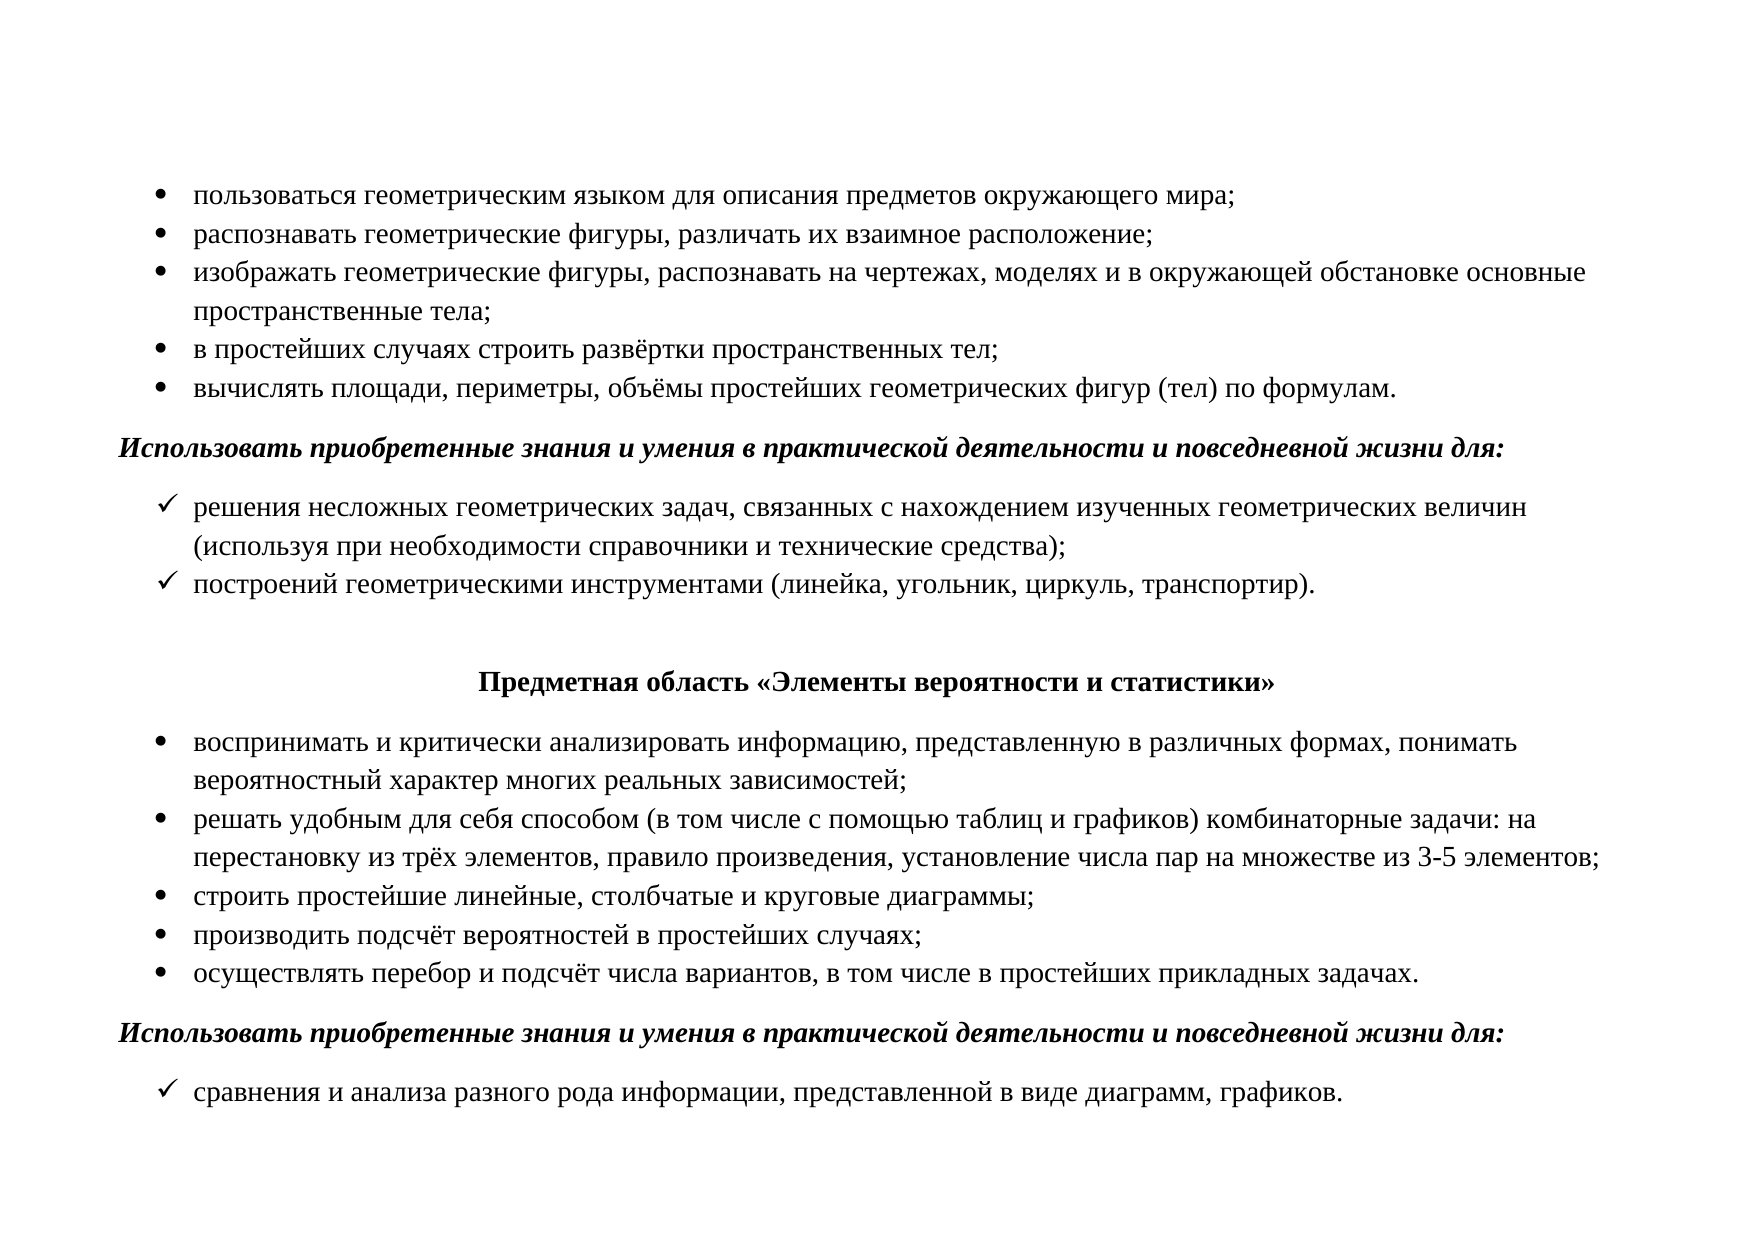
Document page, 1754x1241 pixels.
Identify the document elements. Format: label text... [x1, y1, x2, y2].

list решения несложных геометрических задач, связанных с нахождением изученных геометрических величин (используя при необходимости справочники и технические средства); [156, 489, 1636, 561]
list решать удобным для себя способом (в том числе с помощью таблиц и графиков) комбинаторные задачи: на перестановку из трёх элементов, правило произведения, установление числа пар на множестве из 3-5 элементов; [156, 801, 1636, 873]
list сравнения и анализа разного рода информации, представленной в виде диаграмм, графиков. [156, 1074, 1636, 1108]
list пользоваться геометрическим языком для описания предметов окружающего мира; [156, 177, 1636, 211]
list изображать геометрические фигуры, распознавать на чертежах, моделях и в окружающей обстановке основные пространственные тела; [156, 254, 1636, 327]
list производить подсчёт вероятностей в простейших случаях; [156, 917, 1636, 950]
text Предметная область «Элементы вероятности и статистики» [118, 664, 1636, 698]
list строить простейшие линейные, столбчатые и круговые диаграммы; [156, 878, 1636, 912]
list в простейших случаях строить развёртки пространственных тел; [156, 332, 1636, 365]
list распознавать геометрические фигуры, различать их взаимное расположение; [156, 216, 1636, 249]
text Использовать приобретенные знания и умения в практической деятельности и повседневной жизни для: [118, 430, 1636, 463]
text Использовать приобретенные знания и умения в практической деятельности и повседневной жизни для: [118, 1015, 1636, 1048]
list воспринимать и критически анализировать информацию, представленную в различных формах, понимать вероятностный характер многих реальных зависимостей; [156, 724, 1636, 796]
list осуществлять перебор и подсчёт числа вариантов, в том числе в простейших прикладных задачах. [156, 955, 1636, 989]
list построений геометрическими инструментами (линейка, угольник, циркуль, транспортир). [156, 566, 1636, 600]
list вычислять площади, периметры, объёмы простейших геометрических фигур (тел) по формулам. [156, 370, 1636, 404]
